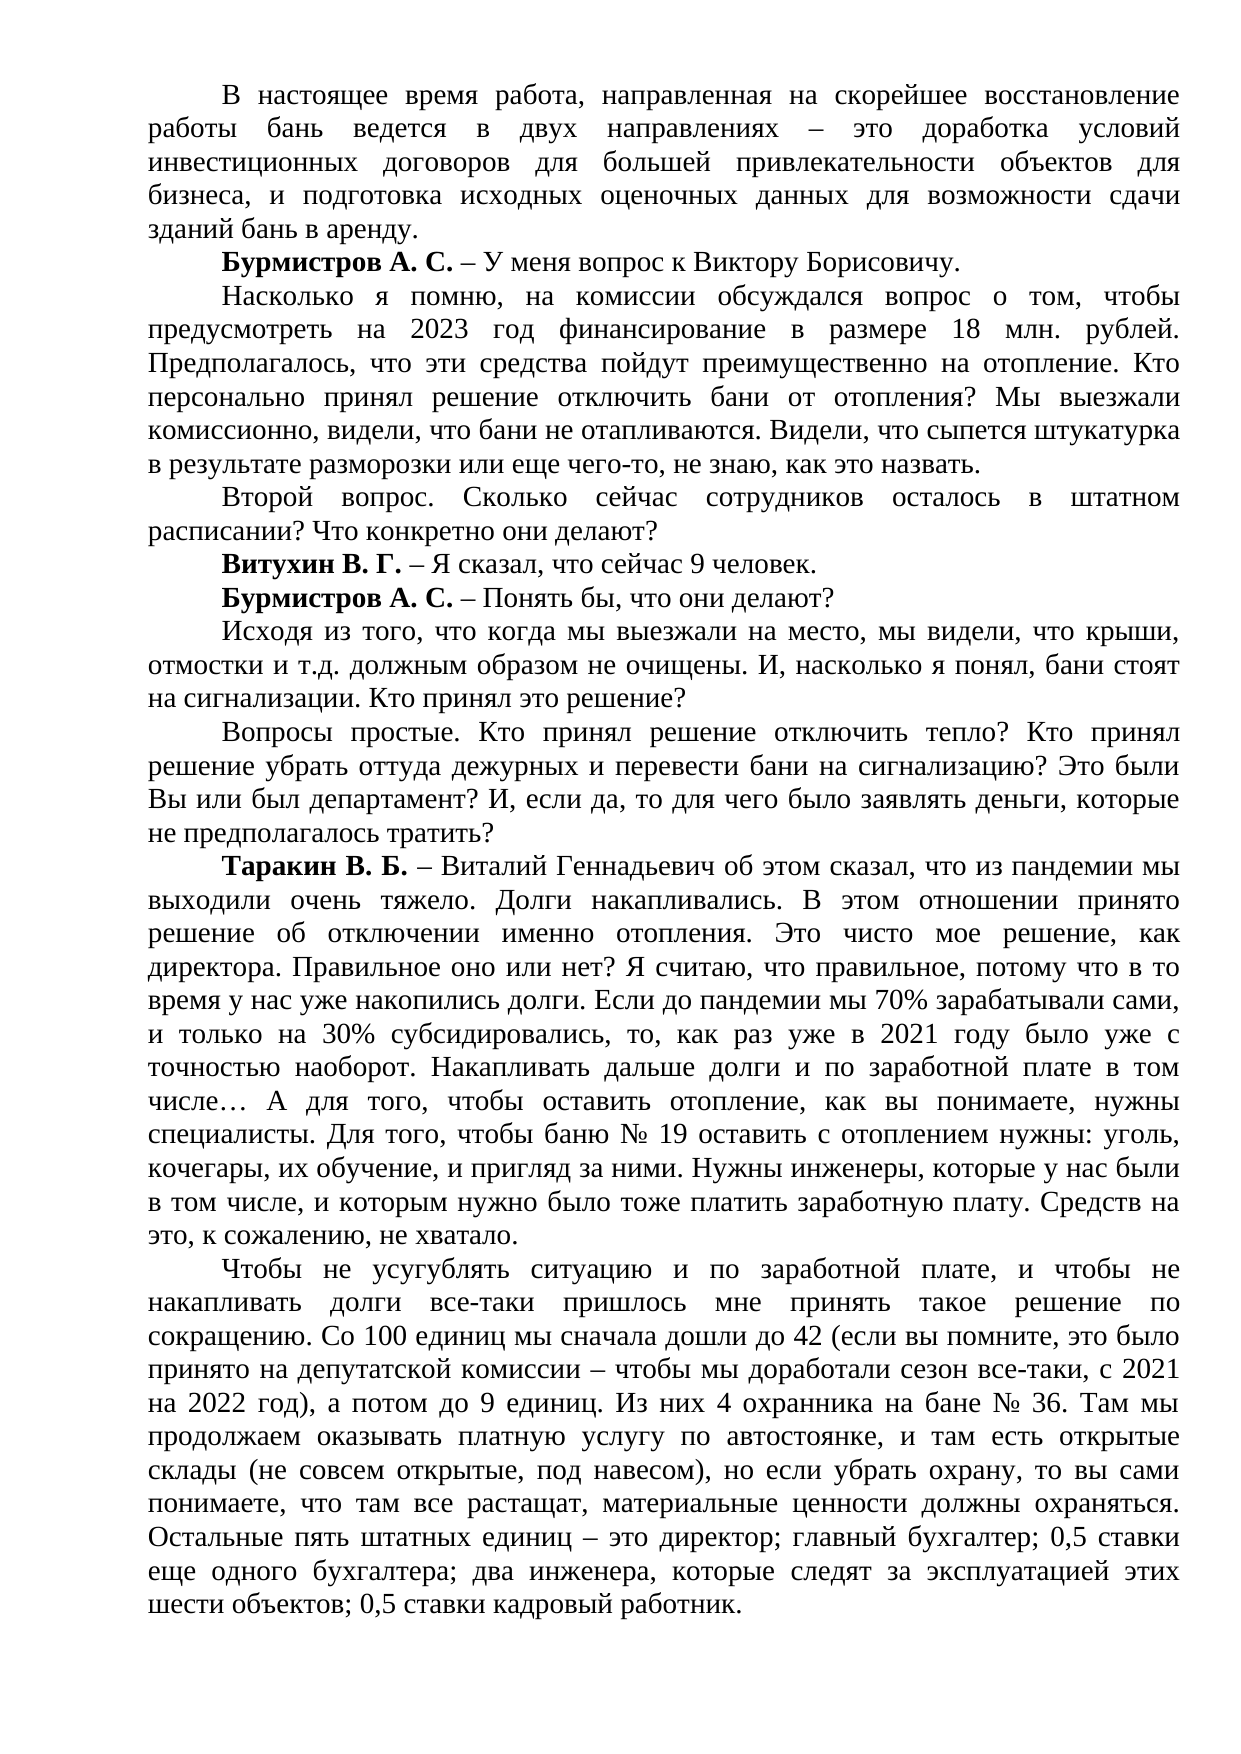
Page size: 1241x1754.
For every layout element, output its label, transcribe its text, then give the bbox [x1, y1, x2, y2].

text Чтобы не усугублять ситуацию и по заработной плате, и чтобы не накапливать долги все-таки пришлось мне принять такое решение по сокращению. Со 100 единиц мы сначала дошли до 42 (если вы помните, это было принято на депутатской комиссии – чтобы мы доработали сезон все-таки, с 2021 на 2022 год), а потом до 9 единиц. Из них 4 охранника на бане № 36. Там мы продолжаем оказывать платную услугу по автостоянке, и там есть открытые склады (не совсем открытые, под навесом), но если убрать охрану, то вы сами понимаете, что там все растащат, материальные ценности должны охраняться. Остальные пять штатных единиц – это директор; главный бухгалтер; 0,5 ставки еще одного бухгалтера; два инженера, которые следят за эксплуатацией этих шести объектов; 0,5 ставки кадровый работник. [148, 1251, 1181, 1620]
text Таракин В. Б. – Виталий Геннадьевич об этом сказал, что из пандемии мы выходили очень тяжело. Долги накапливались. В этом отношении принято решение об отключении именно отопления. Это чисто мое решение, как директора. Правильное оно или нет? Я считаю, что правильное, потому что в то время у нас уже накопились долги. Если до пандемии мы 70% зарабатывали сами, и только на 30% субсидировались, то, как раз уже в 2021 году было уже с точностью наоборот. Накапливать дальше долги и по заработной плате в том числе… А для того, чтобы оставить отопление, как вы понимаете, нужны специалисты. Для того, чтобы баню № 19 оставить с отоплением нужны: уголь, кочегары, их обучение, и пригляд за ними. Нужны инженеры, которые у нас были в том числе, и которым нужно было тоже платить заработную плату. Средств на это, к сожалению, не хватало. [148, 848, 1181, 1251]
text Бурмистров А. С. – У меня вопрос к Виктору Борисовичу. [148, 244, 1181, 278]
text Вопросы простые. Кто принял решение отключить тепло? Кто принял решение убрать оттуда дежурных и перевести бани на сигнализацию? Это были Вы или был департамент? И, если да, то для чего было заявлять деньги, которые не предполагалось тратить? [148, 714, 1181, 848]
text В настоящее время работа, направленная на скорейшее восстановление работы бань ведется в двух направлениях – это доработка условий инвестиционных договоров для большей привлекательности объектов для бизнеса, и подготовка исходных оценочных данных для возможности сдачи зданий бань в аренду. [148, 77, 1181, 244]
text Насколько я помню, на комиссии обсуждался вопрос о том, чтобы предусмотреть на 2023 год финансирование в размере 18 млн. рублей. Предполагалось, что эти средства пойдут преимущественно на отопление. Кто персонально принял решение отключить бани от отопления? Мы выезжали комиссионно, видели, что бани не отапливаются. Видели, что сыпется штукатурка в результате разморозки или еще чего-то, не знаю, как это назвать. [148, 278, 1181, 479]
text Второй вопрос. Сколько сейчас сотрудников осталось в штатном расписании? Что конкретно они делают? [148, 479, 1181, 546]
text Исходя из того, что когда мы выезжали на место, мы видели, что крыши, отмостки и т.д. должным образом не очищены. И, насколько я понял, бани стоят на сигнализации. Кто принял это решение? [148, 613, 1181, 714]
text Бурмистров А. С. – Понять бы, что они делают? [148, 580, 1181, 613]
text Витухин В. Г. – Я сказал, что сейчас 9 человек. [148, 546, 1181, 580]
